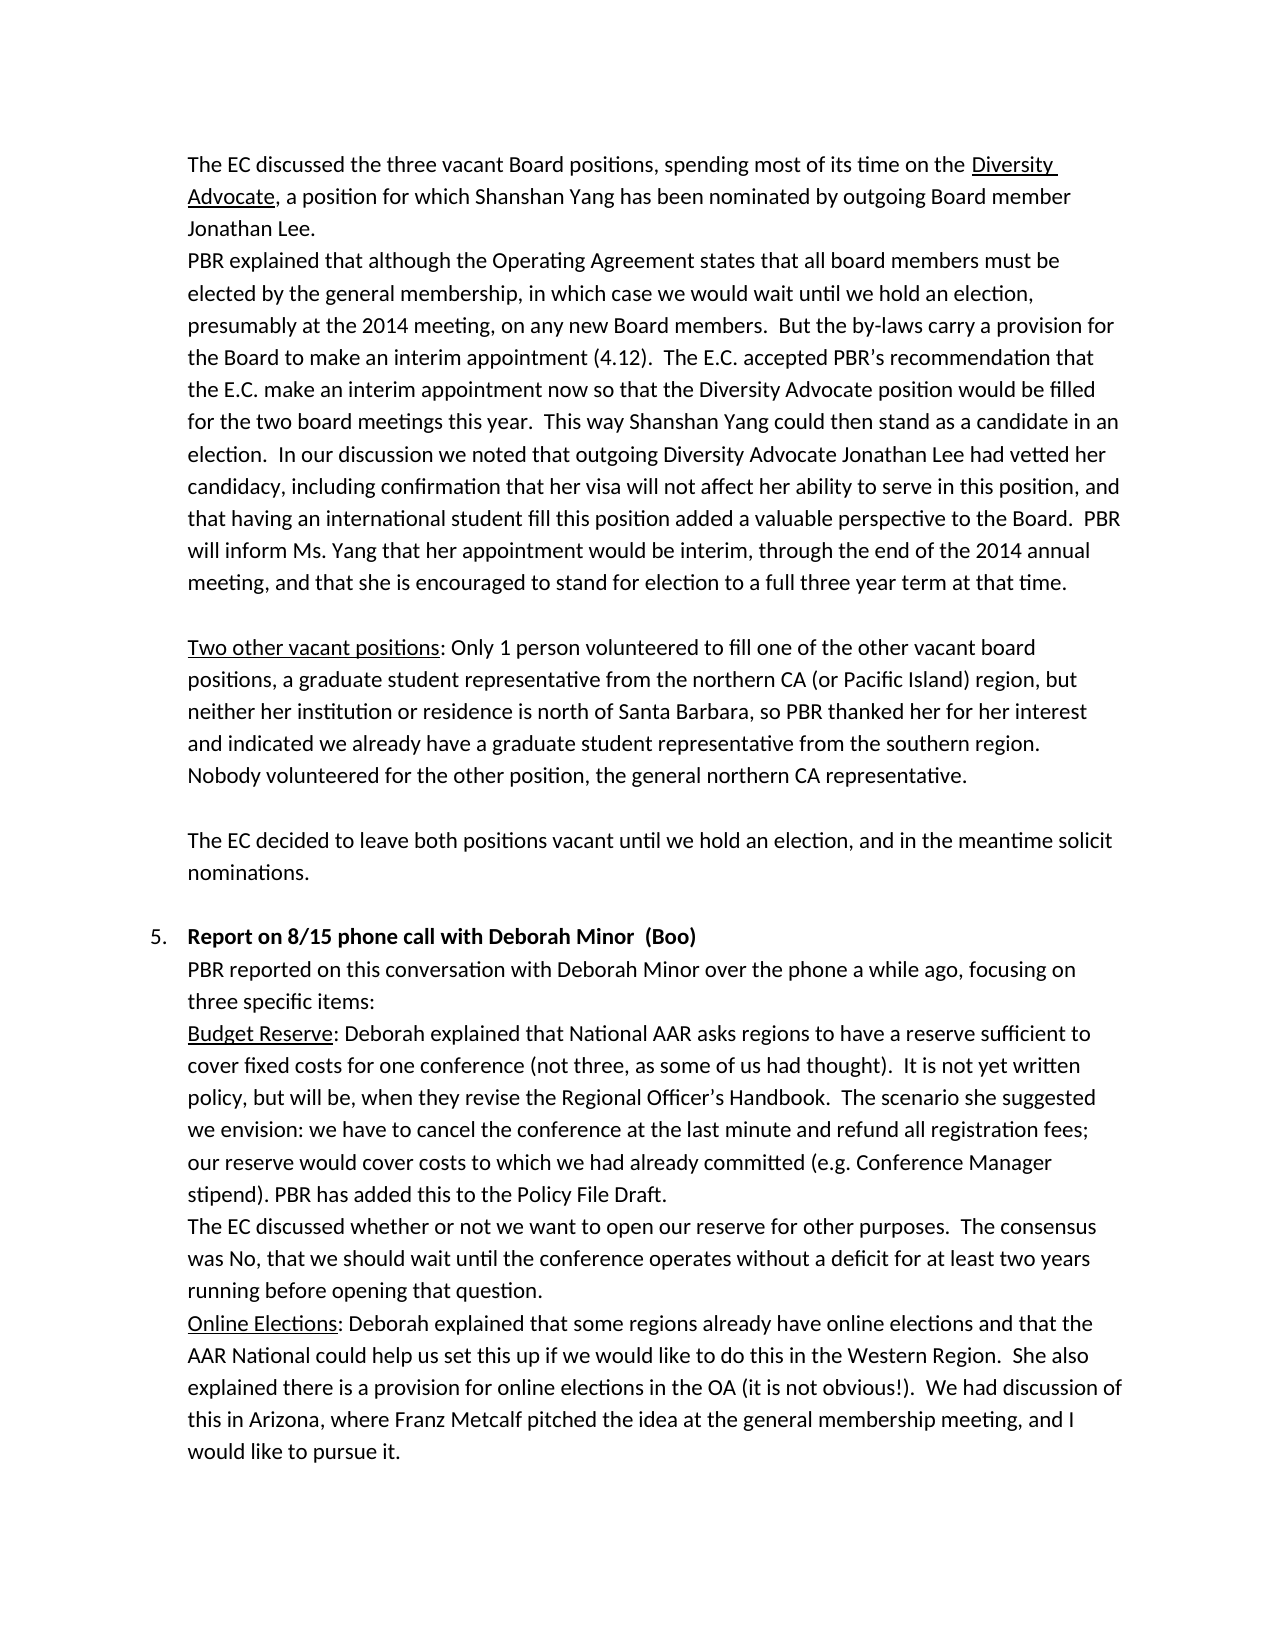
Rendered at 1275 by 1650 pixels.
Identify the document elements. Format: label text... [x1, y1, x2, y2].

list Report on 8/15 phone call with Deborah Minor (Boo) [150, 922, 1125, 951]
list Budget Reserve: Deborah explained that National AAR asks regions to have a reserve sufficient to cover fixed costs for one conference (not three, as some of us had thought). It is not yet written policy, but will be, when they revise the Regional Officer’s Handbook. The scenario she suggested we envision: we have to cancel the conference at the last minute and refund all registration fees; our reserve would cover costs to which we had already committed (e.g. Conference Manager stipend). PBR has added this to the Policy File Draft. [187, 1019, 1125, 1208]
list PBR reported on this conversation with Deborah Minor over the phone a while ago, focusing on three specific items: [187, 955, 1125, 1015]
list Online Elections: Deborah explained that some regions already have online elections and that the AAR National could help us set this up if we would like to do this in the Western Region. She also explained there is a provision for online elections in the OA (it is not obvious!). We had discussion of this in Arizona, where Franz Metcalf pitched the idea at the general membership meeting, and I would like to pursue it. [187, 1309, 1125, 1466]
list The EC decided to leave both positions vacant until we hold an election, and in the meantime solicit nominations. [187, 826, 1125, 886]
list PBR explained that although the Operating Agreement states that all board members must be elected by the general membership, in which case we would wait until we hold an election, presumably at the 2014 meeting, on any new Board members. But the by-laws carry a provision for the Board to make an interim appointment (4.12). The E.C. accepted PBR’s recommendation that the E.C. make an interim appointment now so that the Diversity Advocate position would be filled for the two board meetings this year. This way Shanshan Yang could then stand as a candidate in an election. In our discussion we noted that outgoing Diversity Advocate Jonathan Lee had vetted her candidacy, including confirmation that her visa will not affect her ability to serve in this position, and that having an international student fill this position added a valuable perspective to the Board. PBR will inform Ms. Yang that her appointment would be interim, through the end of the 2014 annual meeting, and that she is encouraged to stand for election to a full three year term at that time. [187, 247, 1125, 596]
list The EC discussed whether or not we want to open our reserve for other purposes. The consensus was No, that we should wait until the conference operates without a deficit for at least two years running before opening that question. [187, 1212, 1125, 1304]
list The EC discussed the three vacant Board positions, spending most of its time on the Diversity Advocate, a position for which Shanshan Yang has been nominated by outgoing Board member Jonathan Lee. [187, 150, 1125, 242]
list Two other vacant positions: Only 1 person volunteered to fill one of the other vacant board positions, a graduate student representative from the northern CA (or Pacific Island) region, but neither her institution or residence is north of Santa Barbara, so PBR thanked her for her interest and indicated we already have a graduate student representative from the southern region. Nobody volunteered for the other position, the general northern CA representative. [187, 633, 1125, 789]
